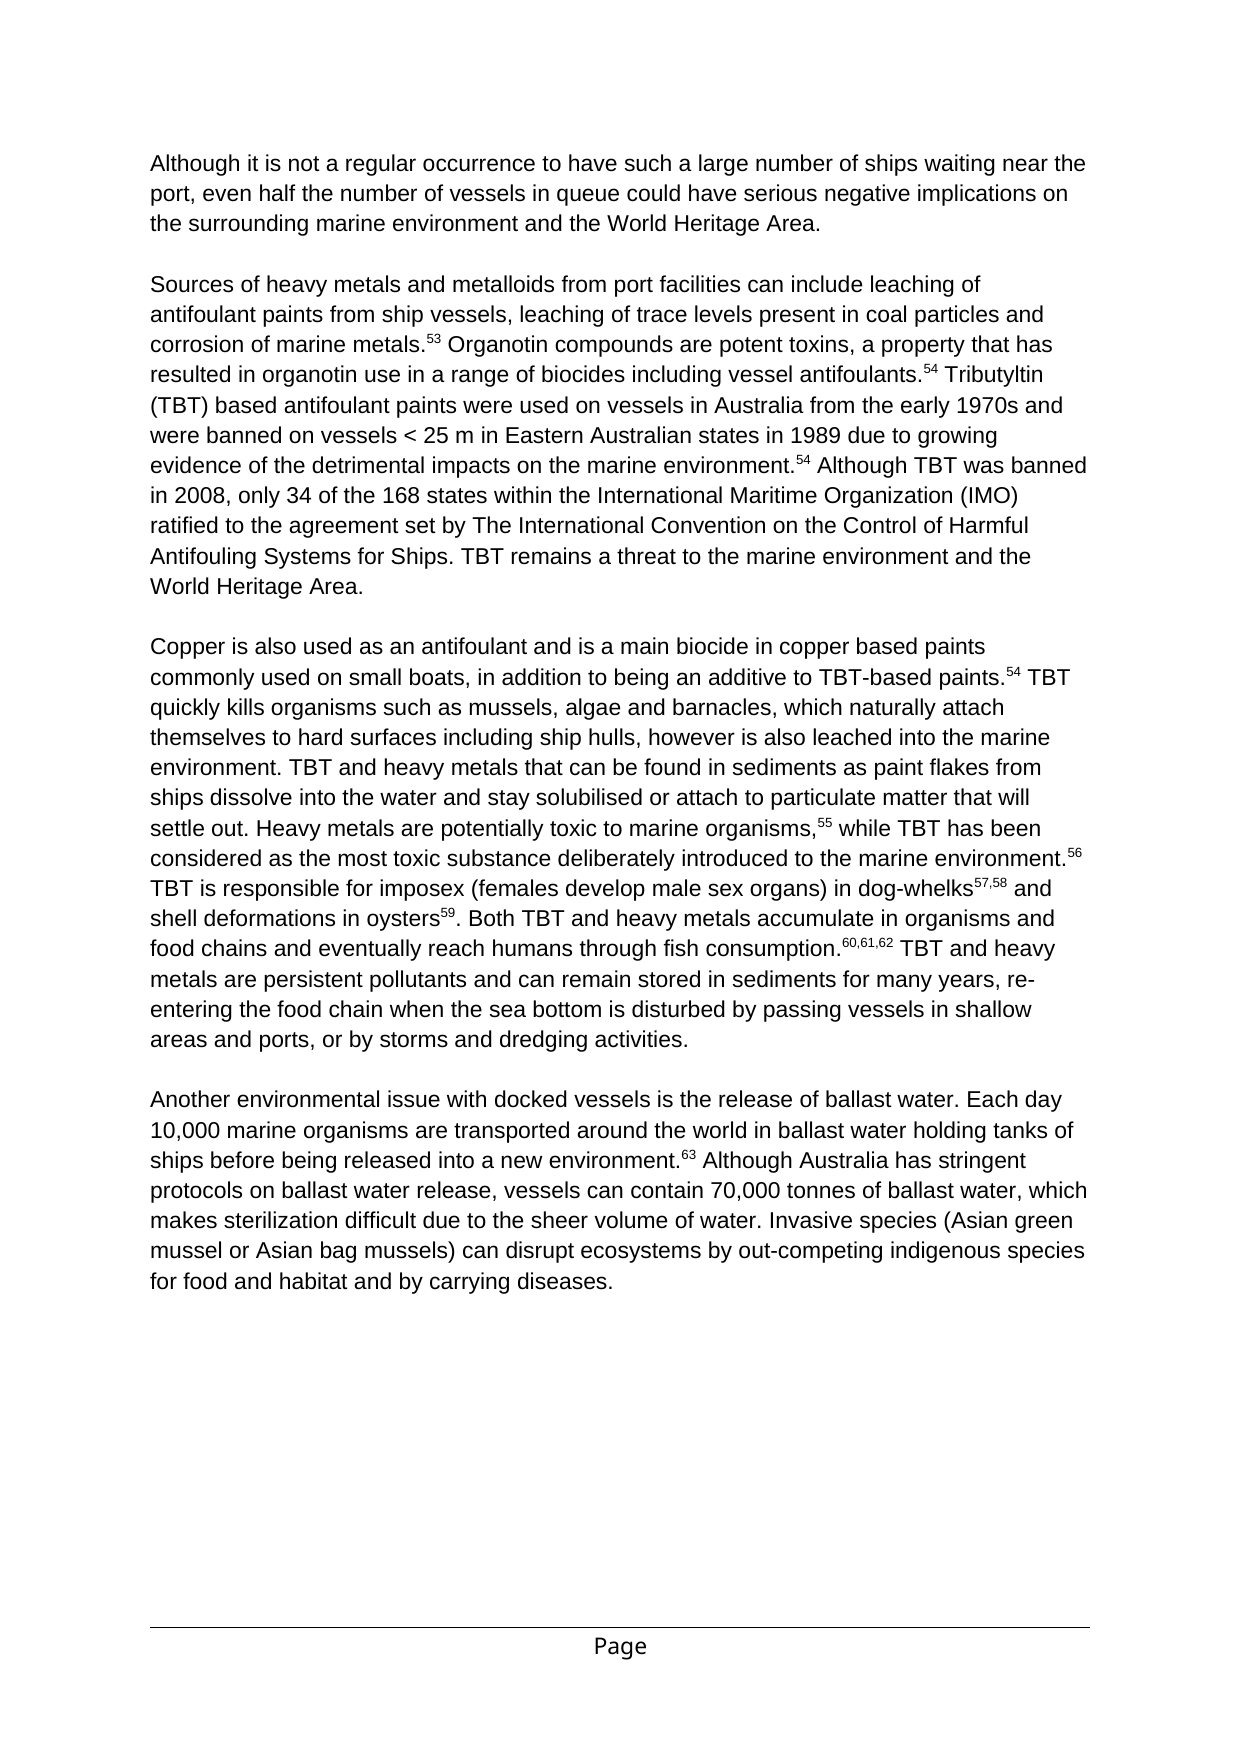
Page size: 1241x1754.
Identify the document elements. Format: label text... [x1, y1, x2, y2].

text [150, 150, 1090, 237]
text Sources of heavy metals and metalloids from port facilities can include leaching of antifoulant paints from ship vessels, leaching of trace levels present in coal particles and corrosion of marine metals.53 Organotin compounds are potent toxins, a property that has resulted in organotin use in a range of biocides including vessel antifoulants.54 Tributyltin (TBT) based antifoulant paints were used on vessels in Australia from the early 1970s and were banned on vessels < 25 m in Eastern Australian states in 1989 due to growing evidence of the detrimental impacts on the marine environment.54 Although TBT was banned in 2008, only 34 of the 168 states within the International Maritime Organization (IMO) ratified to the agreement set by The International Convention on the Control of Harmful Antifouling Systems for Ships. TBT remains a threat to the marine environment and the World Heritage Area. [150, 271, 1090, 599]
text Another environmental issue with docked vessels is the release of ballast water. Each day 10,000 marine organisms are transported around the world in ballast water holding tanks of ships before being released into a new environment.63 Although Australia has stringent protocols on ballast water release, vessels can contain 70,000 tonnes of ballast water, which makes sterilization difficult due to the sheer volume of water. Invasive species (Asian green mussel or Asian bag mussels) can disrupt ecosystems by out-competing indigenous species for food and habitat and by carrying diseases. [150, 1086, 1090, 1294]
text Copper is also used as an antifoulant and is a main biocide in copper based paints commonly used on small boats, in addition to being an additive to TBT-based paints.54 TBT quickly kills organisms such as mussels, algae and barnacles, which naturally attach themselves to hard surfaces including ship hulls, however is also leached into the marine environment. TBT and heavy metals that can be found in sediments as paint flakes from ships dissolve into the water and stay solubilised or attach to particulate matter that will settle out. Heavy metals are potentially toxic to marine organisms,55 while TBT has been considered as the most toxic substance deliberately introduced to the marine environment.56 TBT is responsible for imposex (females develop male sex organs) in dog-whelks57,58 and shell deformations in oysters59. Both TBT and heavy metals accumulate in organisms and food chains and eventually reach humans through fish consumption.60,61,62 TBT and heavy metals are persistent pollutants and can remain stored in sediments for many years, re-entering the food chain when the sea bottom is disturbed by passing vessels in shallow areas and ports, or by storms and dredging activities. [150, 633, 1090, 1052]
